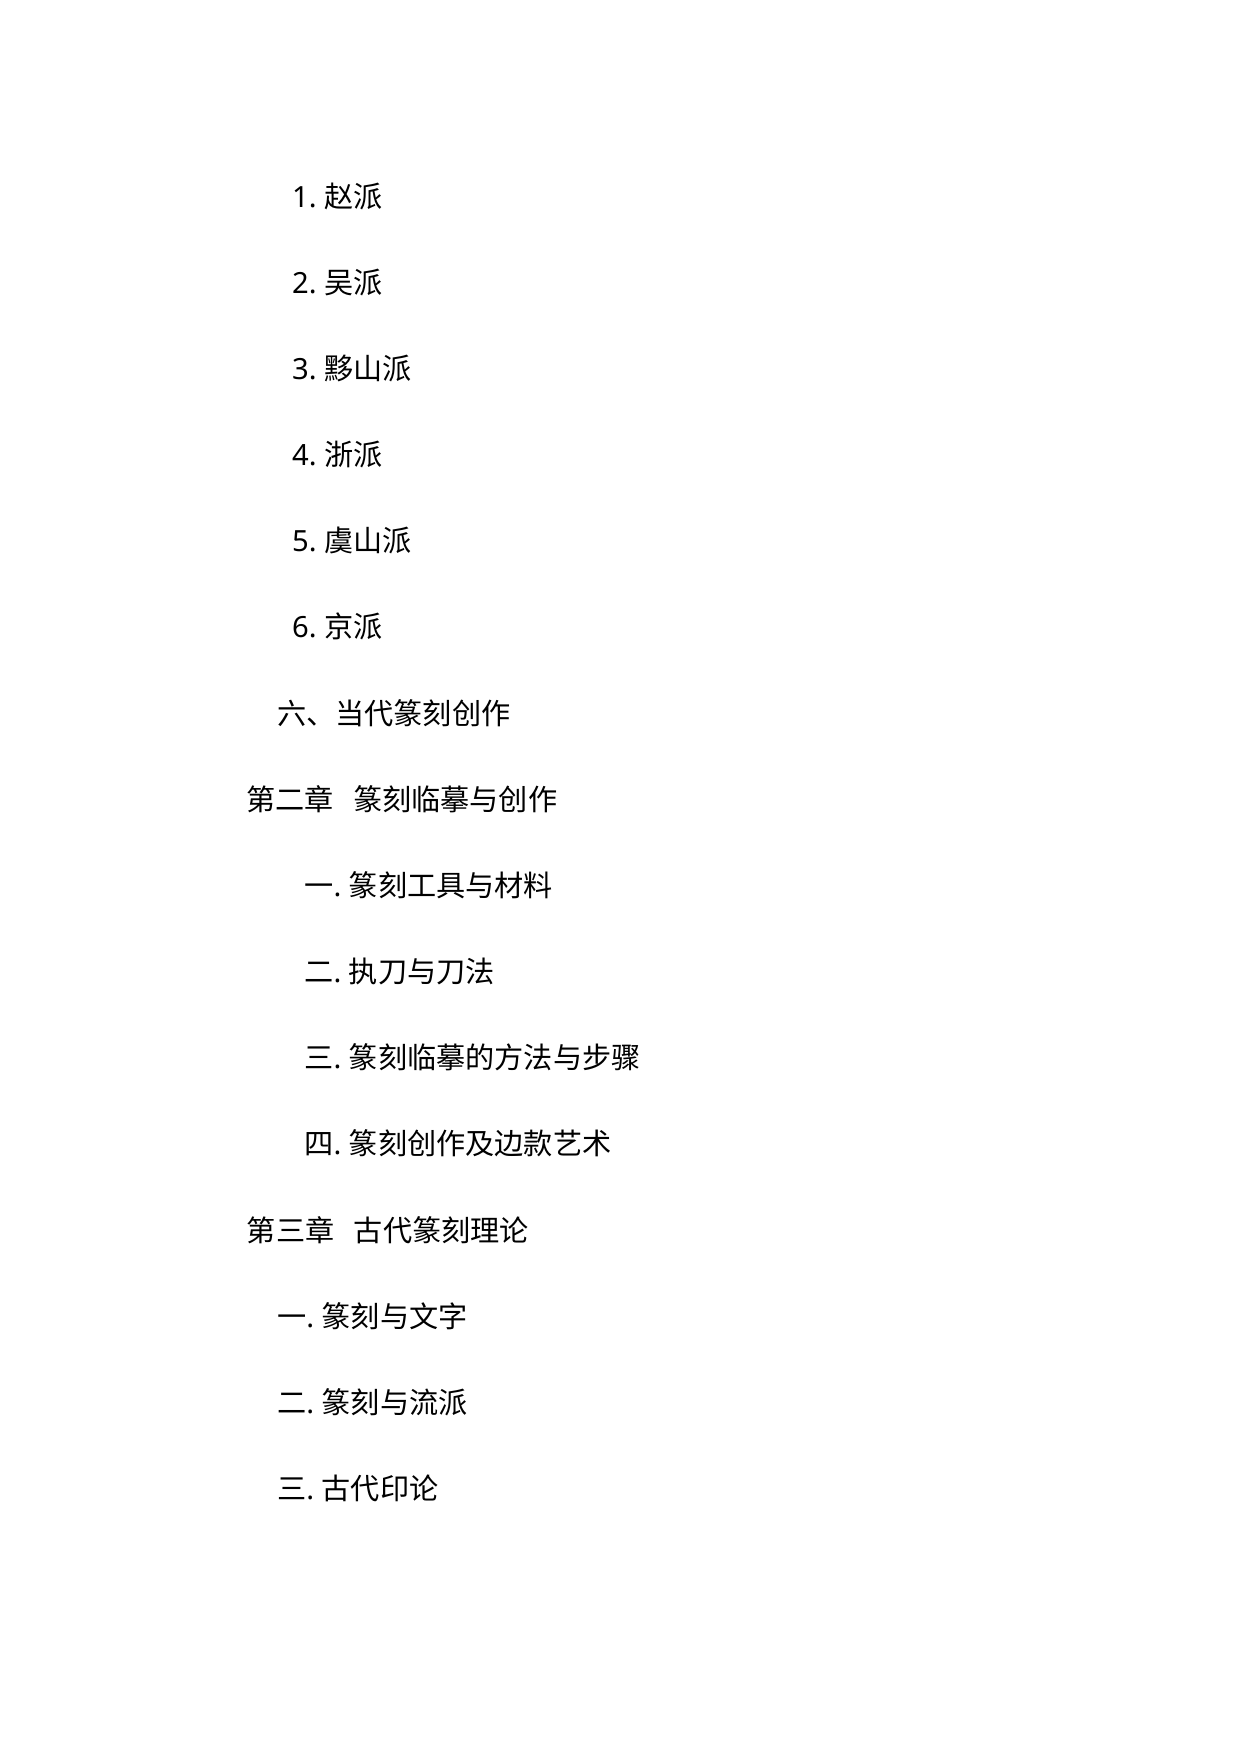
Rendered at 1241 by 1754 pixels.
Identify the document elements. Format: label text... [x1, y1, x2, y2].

text 一. 篆刻工具与材料 [187, 851, 1053, 916]
text 二. 执刀与刀法 [187, 937, 1053, 1002]
text 第二章 篆刻临摹与创作 [187, 765, 1053, 830]
text 三. 篆刻临摹的方法与步骤 [187, 1023, 1053, 1088]
text 三. 古代印论 [247, 1454, 1053, 1519]
text 6. 京派 [247, 593, 1053, 658]
text 5. 虞山派 [247, 507, 1053, 572]
text 一. 篆刻与文字 [247, 1282, 1053, 1347]
text 二. 篆刻与流派 [247, 1368, 1053, 1433]
text 六、当代篆刻创作 [247, 679, 1053, 744]
text 4. 浙派 [247, 420, 1053, 485]
text 3. 黟山派 [247, 334, 1053, 399]
text 2. 吴派 [247, 248, 1053, 313]
text 1. 赵派 [247, 162, 1053, 227]
text 第三章 古代篆刻理论 [247, 1196, 1053, 1261]
text 四. 篆刻创作及边款艺术 [187, 1109, 1053, 1174]
